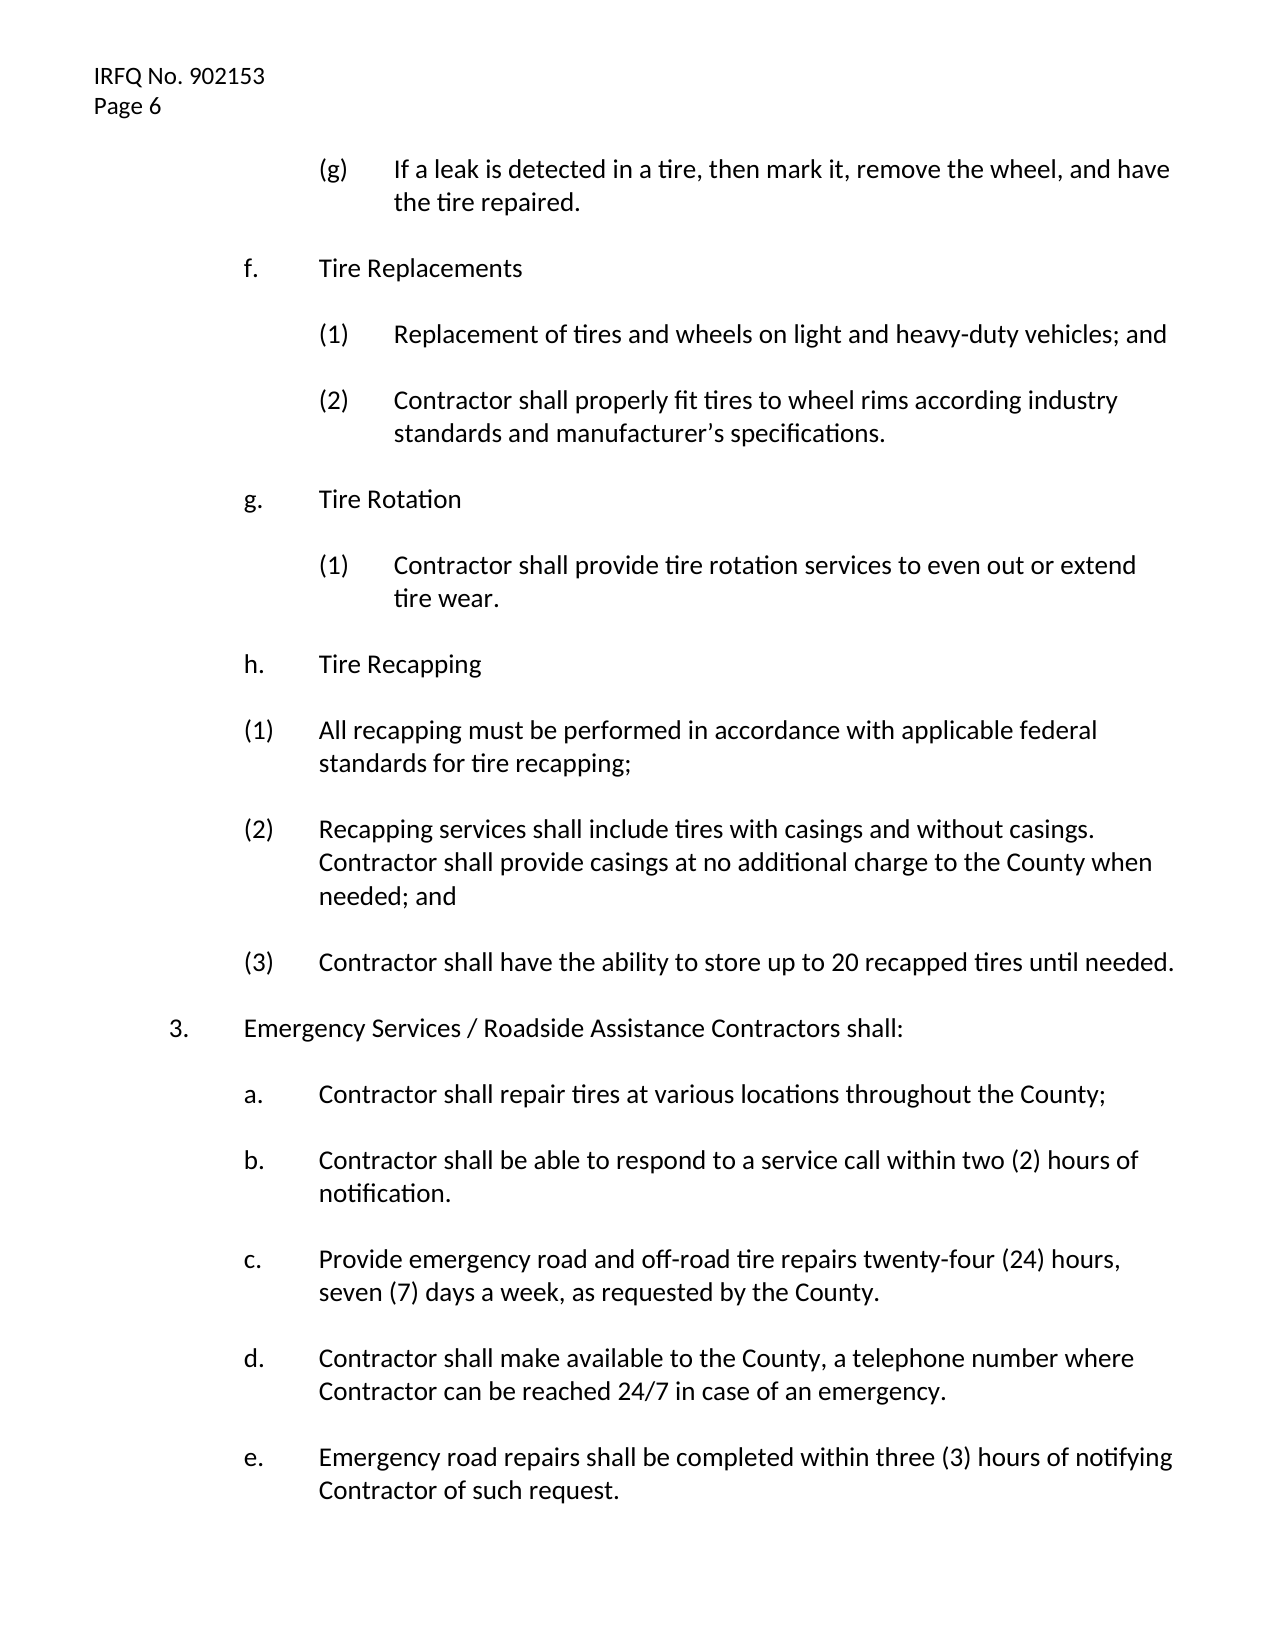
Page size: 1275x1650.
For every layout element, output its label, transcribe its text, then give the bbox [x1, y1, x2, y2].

list Contractor shall make available to the County, a telephone number where Contractor can be reached 24/7 in case of an emergency. [244, 1341, 1181, 1407]
list If a leak is detected in a tire, then mark it, remove the wheel, and have the tire repaired. [319, 152, 1181, 218]
list Contractor shall have the ability to store up to 20 recapped tires until needed. [244, 945, 1181, 978]
list Emergency road repairs shall be completed within three (3) hours of notifying Contractor of such request. [244, 1440, 1181, 1506]
list Tire Replacements [244, 251, 1181, 284]
list Contractor shall provide tire rotation services to even out or extend tire wear. [319, 548, 1181, 614]
list Replacement of tires and wheels on light and heavy-duty vehicles; and [244, 317, 1181, 350]
list All recapping must be performed in accordance with applicable federal standards for tire recapping; [244, 713, 1181, 779]
list Tire Recapping [244, 647, 1181, 681]
list Recapping services shall include tires with casings and without casings. Contractor shall provide casings at no additional charge to the County when needed; and [244, 813, 1181, 912]
list Emergency Services / Roadside Assistance Contractors shall: [169, 1011, 1181, 1044]
list Provide emergency road and off-road tire repairs twenty-four (24) hours, seven (7) days a week, as requested by the County. [244, 1242, 1181, 1308]
list Contractor shall repair tires at various locations throughout the County; [244, 1077, 1181, 1110]
list Contractor shall be able to respond to a service call within two (2) hours of notification. [244, 1143, 1181, 1209]
list Tire Rotation [244, 482, 1181, 515]
list Contractor shall properly fit tires to wheel rims according industry standards and manufacturer’s specifications. [319, 383, 1181, 449]
